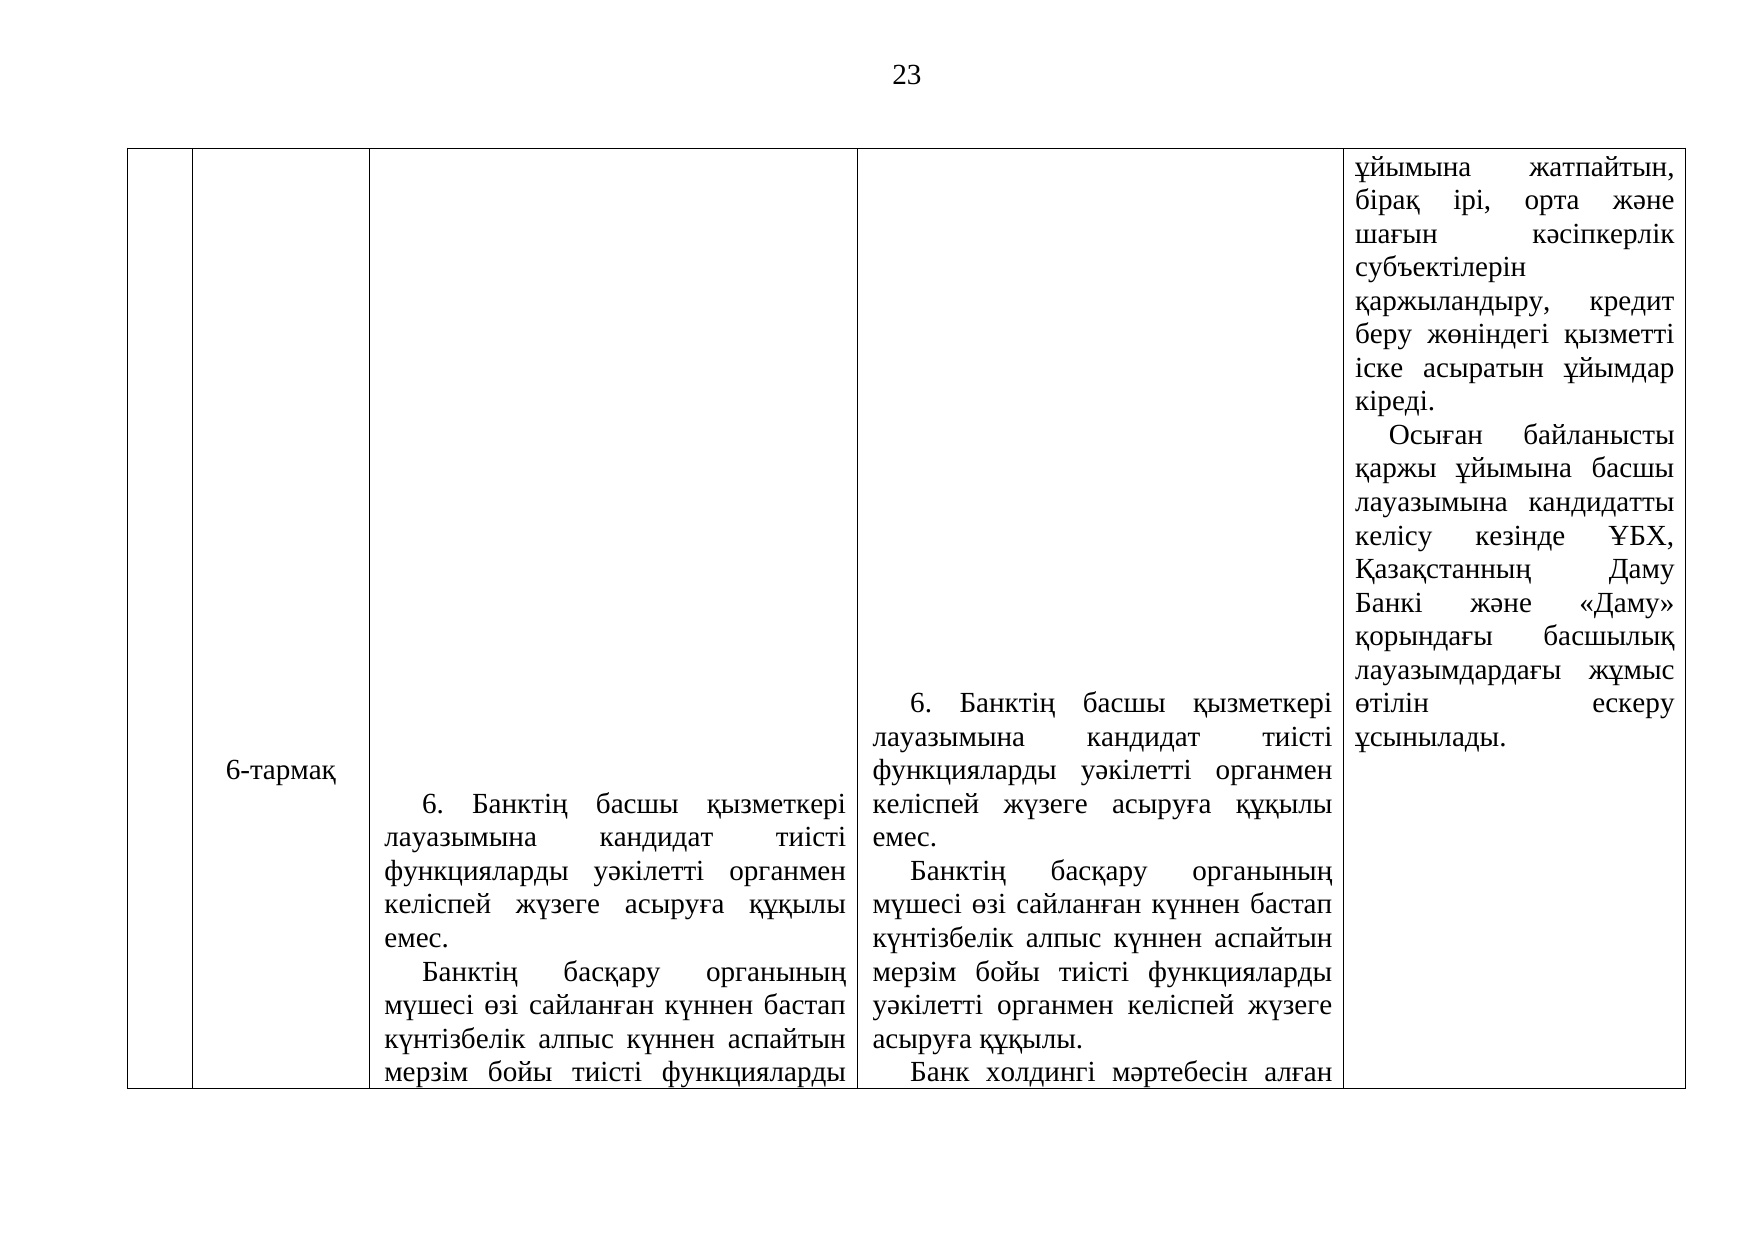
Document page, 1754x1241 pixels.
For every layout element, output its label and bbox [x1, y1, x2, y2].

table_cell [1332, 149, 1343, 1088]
table_cell [128, 149, 192, 1088]
table_cell [370, 149, 857, 1088]
table_cell [1344, 149, 1685, 1088]
table_cell [193, 149, 369, 1088]
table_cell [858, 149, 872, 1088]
